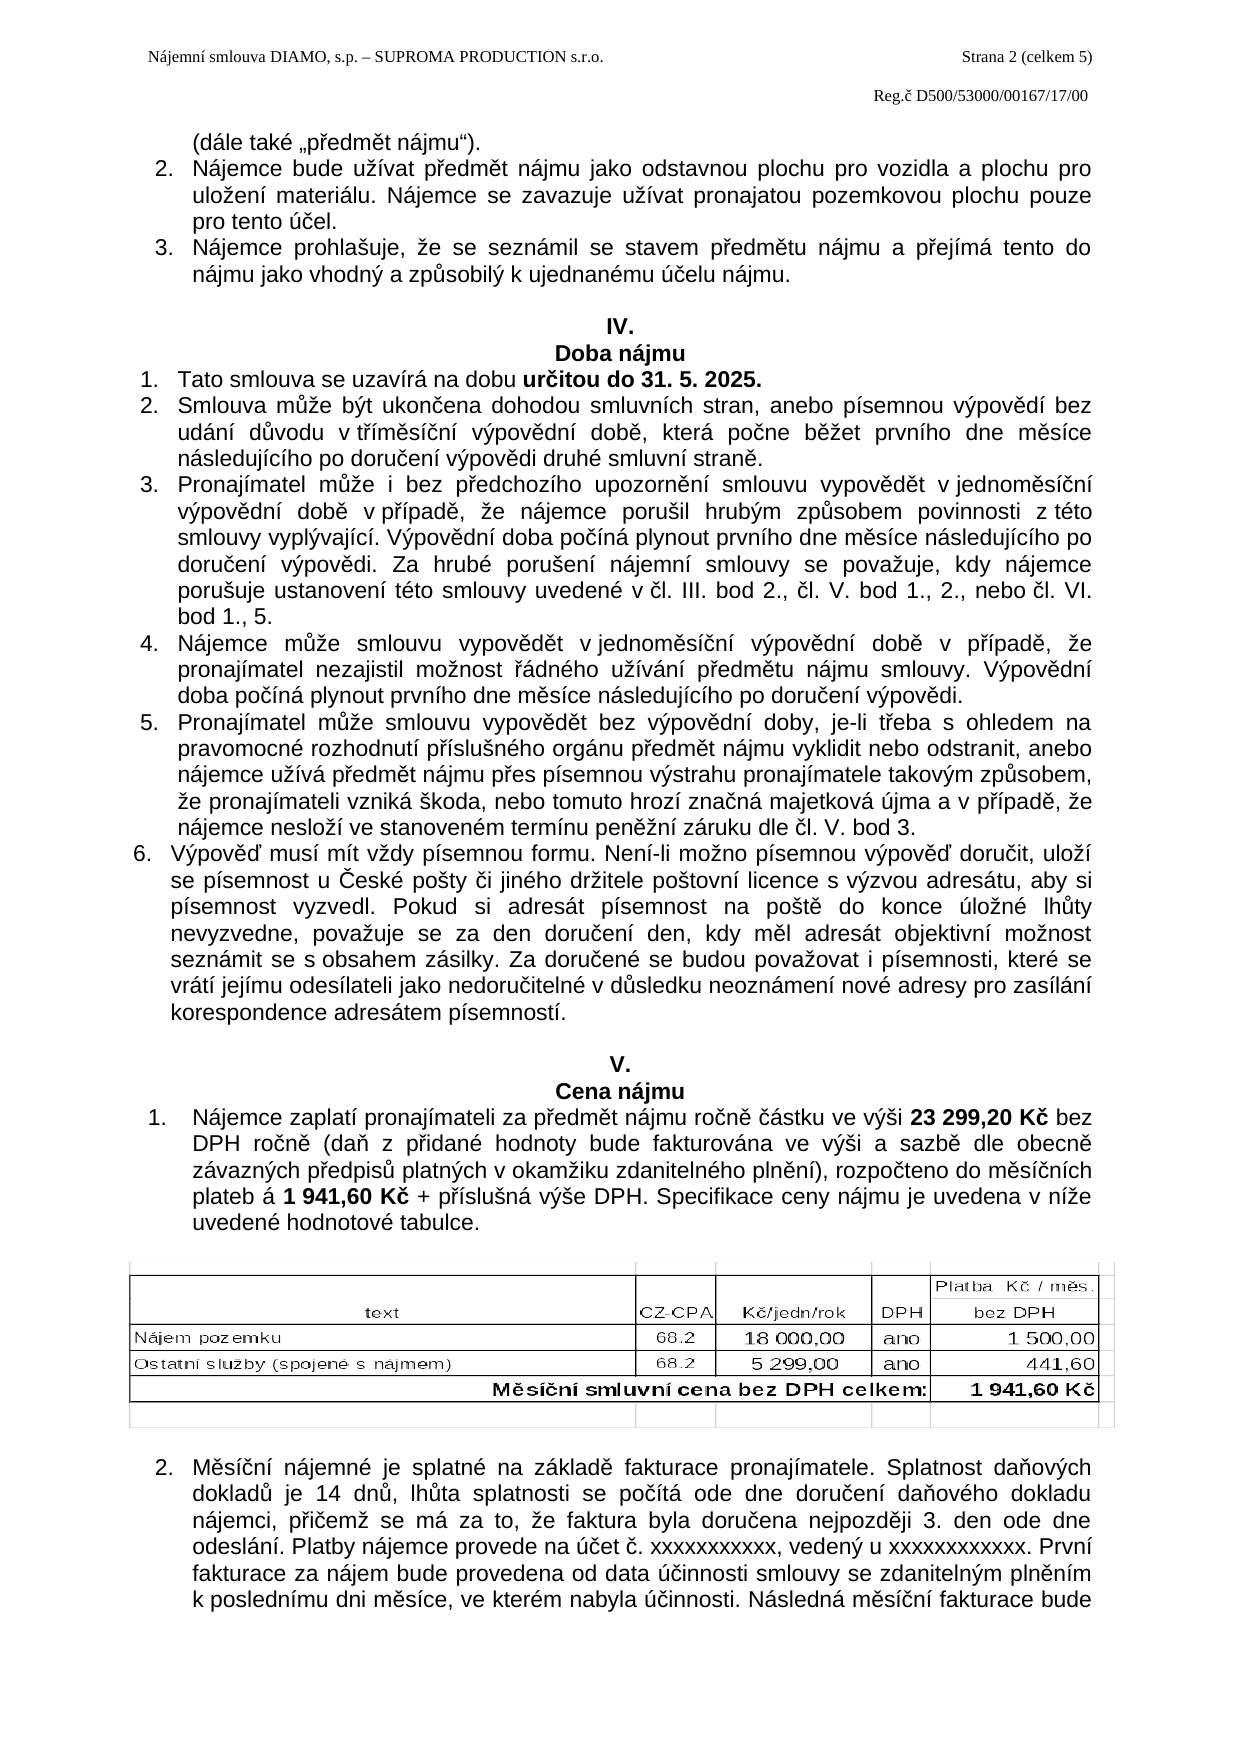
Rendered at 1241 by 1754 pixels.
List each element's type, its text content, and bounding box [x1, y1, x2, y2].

list Nájemce bude užívat předmět nájmu jako odstavnou plochu pro vozidla a plochu pro uložení materiálu. Nájemce se zavazuje užívat pronajatou pozemkovou plochu pouze pro tento účel. [154, 155, 1092, 234]
list Smlouva může být ukončena dohodou smluvních stran, anebo písemnou výpovědí bez udání důvodu v tříměsíční výpovědní době, která počne běžet prvního dne měsíce následujícího po doručení výpovědi druhé smluvní straně. [140, 392, 1092, 471]
text V. [148, 1051, 1092, 1078]
list Nájemce prohlašuje, že se seznámil se stavem předmětu nájmu a přejímá tento do nájmu jako vhodný a způsobilý k ujednanému účelu nájmu. [154, 234, 1092, 287]
subtitle Cena nájmu [148, 1078, 1092, 1104]
list Pronajímatel může smlouvu vypovědět bez výpovědní doby, je-li třeba s ohledem na pravomocné rozhodnutí příslušného orgánu předmět nájmu vyklidit nebo odstranit, anebo nájemce užívá předmět nájmu přes písemnou výstrahu pronajímatele takovým způsobem, že pronajímateli vzniká škoda, nebo tomuto hrozí značná majetková újma a v případě, že nájemce nesloží ve stanoveném termínu peněžní záruku dle čl. V. bod 3. [140, 709, 1092, 840]
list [154, 1454, 1092, 1612]
list Nájemce může smlouvu vypovědět v jednoměsíční výpovědní době v případě, že pronajímatel nezajistil možnost řádného užívání předmětu nájmu smlouvy. Výpovědní doba počíná plynout prvního dne měsíce následujícího po doručení výpovědi. [140, 629, 1092, 709]
text (dále také „předmět nájmu“). [148, 129, 1092, 155]
list Výpověď musí mít vždy písemnou formu. Není-li možno písemnou výpověď doručit, uloží se písemnost u České pošty či jiného držitele poštovní licence s výzvou adresátu, aby si písemnost vyzvedl. Pokud si adresát písemnost na poště do konce úložné lhůty nevyzvedne, považuje se za den doručení den, kdy měl adresát objektivní možnost seznámit se s obsahem zásilky. Za doručené se budou považovat i písemnosti, které se vrátí jejímu odesílateli jako nedoručitelné v důsledku neoznámení nové adresy pro zasílání korespondence adresátem písemností. [133, 840, 1092, 1025]
text IV. [148, 313, 1092, 340]
list Nájemce zaplatí pronajímateli za předmět nájmu ročně částku ve výši 23 299,20 Kč bez DPH ročně (daň z přidané hodnoty bude fakturována ve výši a sazbě dle obecně závazných předpisů platných v okamžiku zdanitelného plnění), rozpočteno do měsíčních plateb á 1 941,60 Kč + příslušná výše DPH. Specifikace ceny nájmu je uvedena v níže uvedené hodnotové tabulce. [148, 1104, 1092, 1236]
list Tato smlouva se uzavírá na dobu určitou do 31. 5. 2025. [140, 366, 1092, 392]
subtitle Doba nájmu [148, 340, 1092, 366]
list Pronajímatel může i bez předchozího upozornění smlouvu vypovědět v jednoměsíční výpovědní době v případě, že nájemce porušil hrubým způsobem povinnosti z této smlouvy vyplývající. Výpovědní doba počíná plynout prvního dne měsíce následujícího po doručení výpovědi. Za hrubé porušení nájemní smlouvy se považuje, kdy nájemce porušuje ustanovení této smlouvy uvedené v čl. III. bod 2., čl. V. bod 1., 2., nebo čl. VI. bod 1., 5. [140, 471, 1092, 629]
